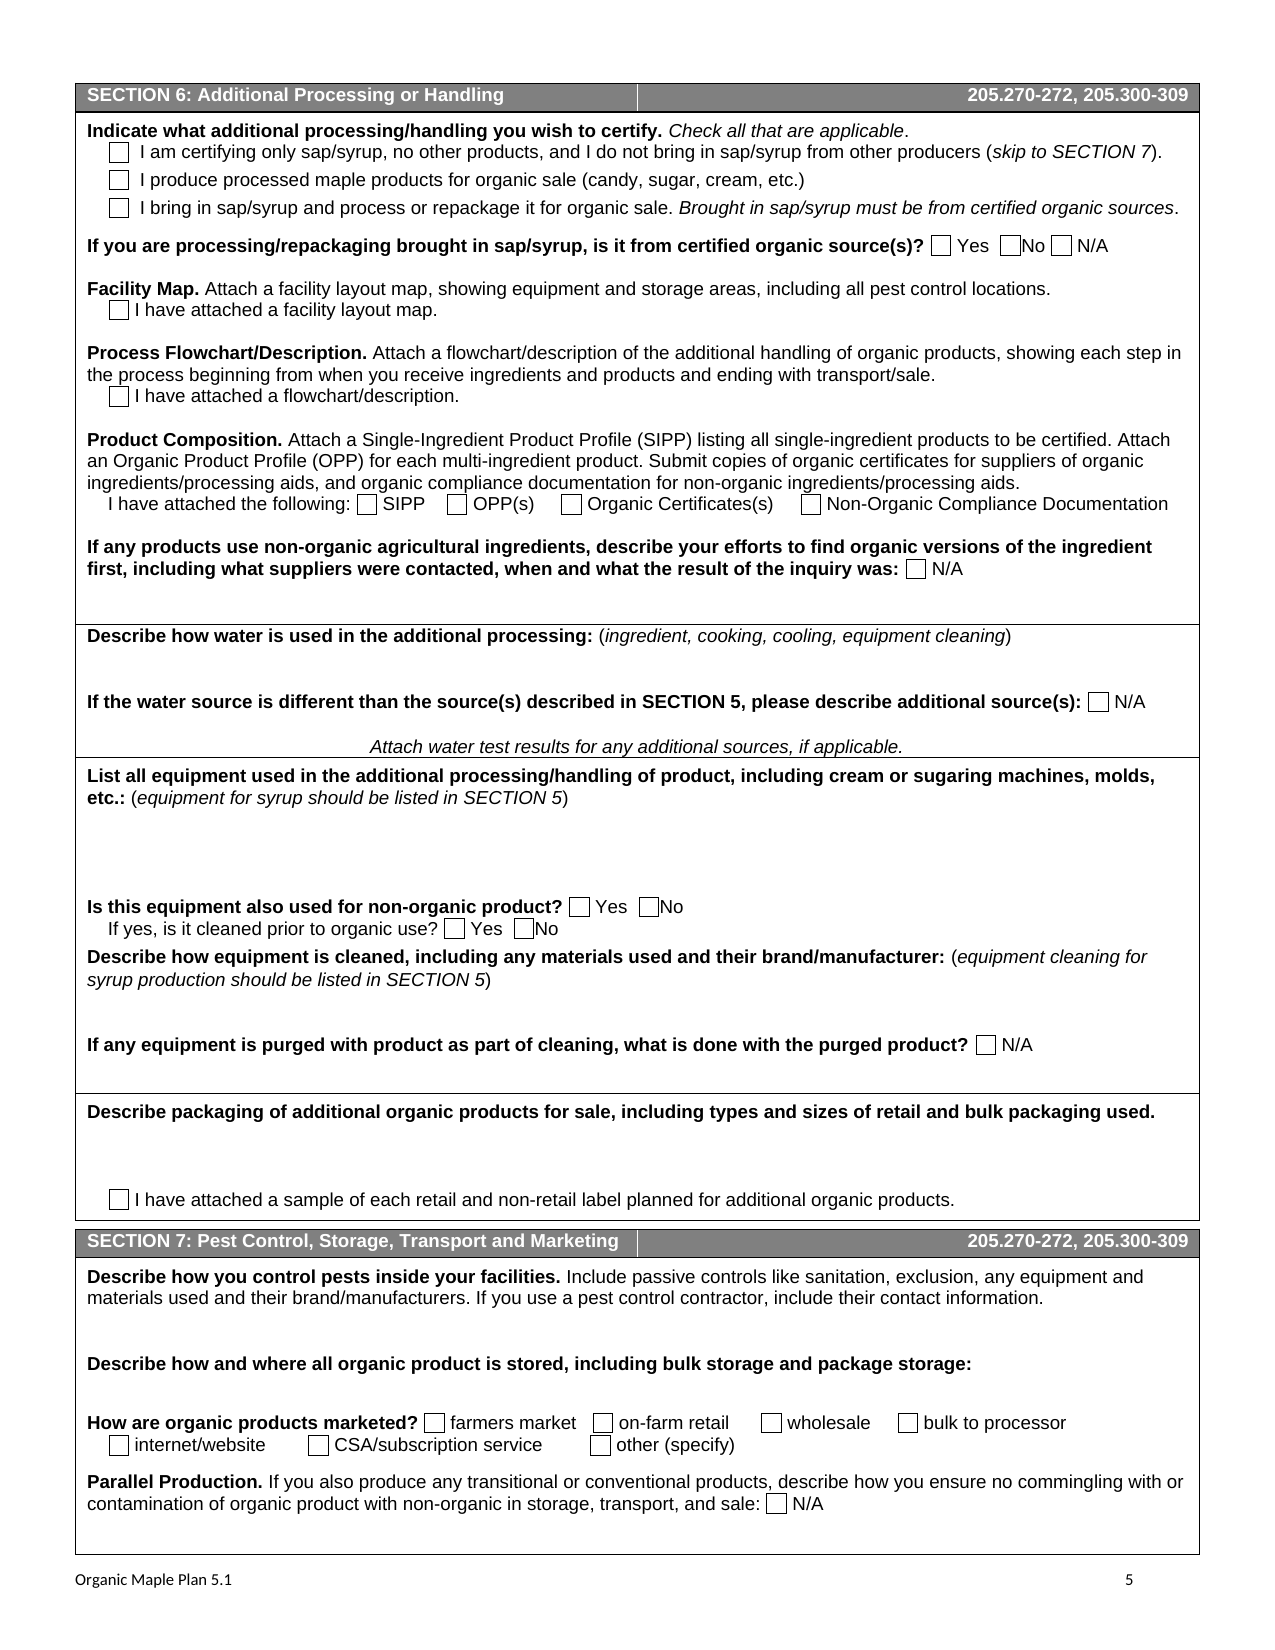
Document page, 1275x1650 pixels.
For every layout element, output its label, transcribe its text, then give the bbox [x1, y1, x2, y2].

table_cell Describe how water is used in the additional processing: (ingredient, cooking, cooling, equipment cleaning) If the water source is different than the source(s) described in SECTION 5, please describe additional source(s): N/A Attach water test results for any additional sources, if applicable. [76, 625, 1199, 757]
table_cell Indicate what additional processing/handling you wish to certify. Check all that are applicable. I am certifying only sap/syrup, no other products, and I do not bring in sap/syrup from other producers (skip to SECTION 7). I produce processed maple products for organic sale (candy, sugar, cream, etc.) I bring in sap/syrup and process or repackage it for organic sale. Brought in sap/syrup must be from certified organic sources. If you are processing/repackaging brought in sap/syrup, is it from certified organic source(s)? Yes No N/A Facility Map. Attach a facility layout map, showing equipment and storage areas, including all pest control locations. I have attached a facility layout map. Process Flowchart/Description. Attach a flowchart/description of the additional handling of organic products, showing each step in the process beginning from when you receive ingredients and products and ending with transport/sale. I have attached a flowchart/description. Product Composition. Attach a Single-Ingredient Product Profile (SIPP) listing all single-ingredient products to be certified. Attach an Organic Product Profile (OPP) for each multi-ingredient product. Submit copies of organic certificates for suppliers of organic ingredients/processing aids, and organic compliance documentation for non-organic ingredients/processing aids. I have attached the following: SIPP OPP(s) Organic Certificates(s) Non-Organic Compliance Documentation If any products use non-organic agricultural ingredients, describe your efforts to find organic versions of the ingredient first, including what suppliers were contacted, when and what the result of the inquiry was: N/A [76, 113, 1199, 624]
table_header 205.270-272, 205.300-309 [638, 1230, 1199, 1257]
table_cell List all equipment used in the additional processing/handling of product, including cream or sugaring machines, molds, etc.: (equipment for syrup should be listed in SECTION 5) Is this equipment also used for non-organic product? Yes No If yes, is it cleaned prior to organic use? Yes No Describe how equipment is cleaned, including any materials used and their brand/manufacturer: (equipment cleaning for syrup production should be listed in SECTION 5) If any equipment is purged with product as part of cleaning, what is done with the purged product? N/A [76, 758, 1199, 1093]
table_header SECTION 6: Additional Processing or Handling [76, 84, 637, 111]
table_header SECTION 7: Pest Control, Storage, Transport and Marketing [76, 1230, 637, 1257]
table_cell Describe how you control pests inside your facilities. Include passive controls like sanitation, exclusion, any equipment and materials used and their brand/manufacturers. If you use a pest control contractor, include their contact information. Describe how and where all organic product is stored, including bulk storage and package storage: How are organic products marketed? farmers market on-farm retail wholesale bulk to processor internet/website CSA/subscription service other (specify) Parallel Production. If you also produce any transitional or conventional products, describe how you ensure no commingling with or contamination of organic product with non-organic in storage, transport, and sale: N/A [76, 1258, 1199, 1554]
table_cell Describe packaging of additional organic products for sale, including types and sizes of retail and bulk packaging used. I have attached a sample of each retail and non-retail label planned for additional organic products. [76, 1094, 1199, 1220]
table_header 205.270-272, 205.300-309 [638, 84, 1199, 111]
